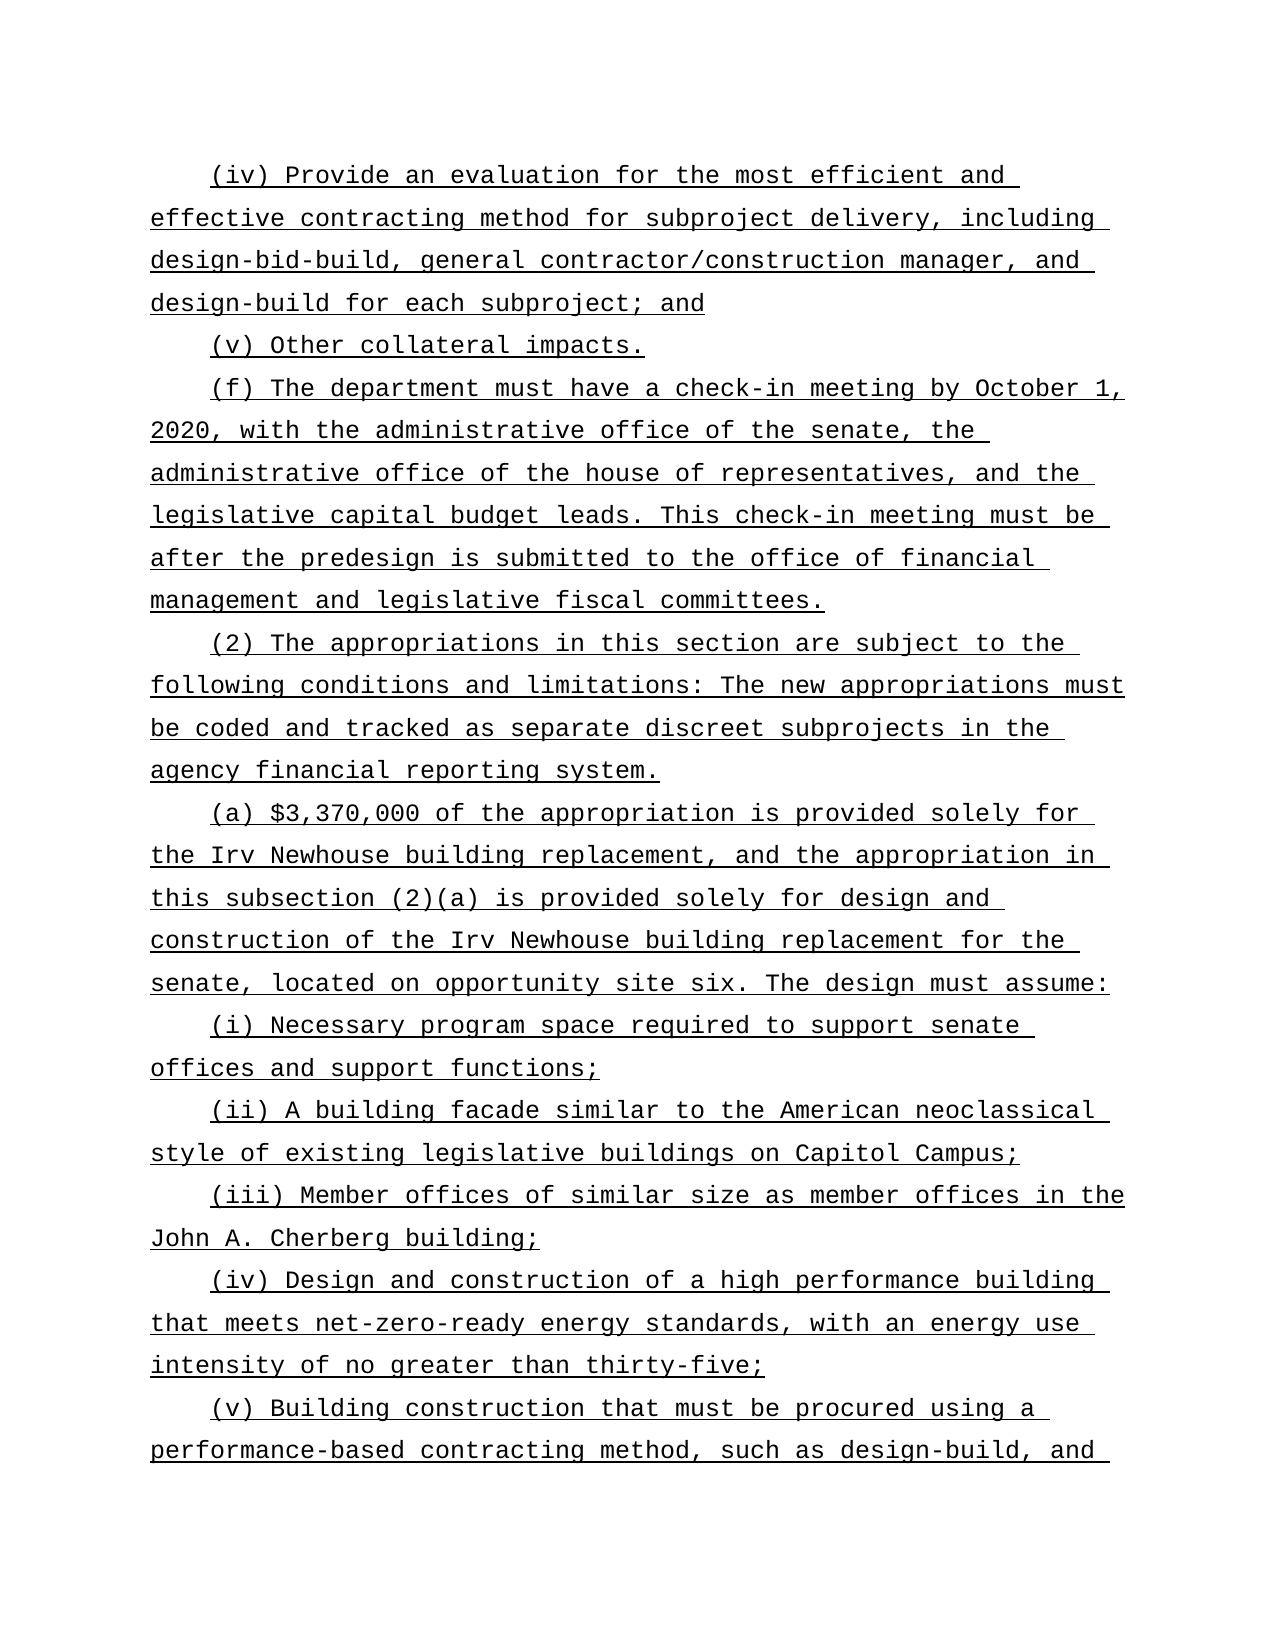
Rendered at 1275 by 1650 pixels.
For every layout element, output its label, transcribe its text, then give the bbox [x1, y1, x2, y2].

text (iii) Member offices of similar size as member offices in the John A. Cherberg building; [150, 1170, 1125, 1255]
text (iv) Provide an evaluation for the most efficient and effective contracting method for subproject delivery, including design-bid-build, general contractor/construction manager, and design-build for each subproject; and [150, 150, 1125, 320]
text (a) $3,370,000 of the appropriation is provided solely for the Irv Newhouse building replacement, and the appropriation in this subsection (2)(a) is provided solely for design and construction of the Irv Newhouse building replacement for the senate, located on opportunity site six. The design must assume: [150, 787, 1125, 1000]
text (f) The department must have a check-in meeting by October 1, 2020, with the administrative office of the senate, the administrative office of the house of representatives, and the legislative capital budget leads. This check-in meeting must be after the predesign is submitted to the office of financial management and legislative fiscal committees. [150, 362, 1125, 617]
text (iv) Design and construction of a high performance building that meets net-zero-ready energy standards, with an energy use intensity of no greater than thirty-five; [150, 1255, 1125, 1382]
text (2) The appropriations in this section are subject to the following conditions and limitations: The new appropriations must be coded and tracked as separate discreet subprojects in the agency financial reporting system. [150, 698, 1125, 787]
text (ii) A building facade similar to the American neoclassical style of existing legislative buildings on Capitol Campus; [150, 1085, 1125, 1170]
text (i) Necessary program space required to support senate offices and support functions; [150, 1000, 1125, 1085]
text (v) Other collateral impacts. [150, 320, 1125, 362]
text (2) The appropriations in this section are subject to the following conditions and limitations: The new appropriations must be coded and tracked as separate discreet subprojects in the agency financial reporting system. [150, 617, 1125, 696]
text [150, 1382, 1125, 1467]
